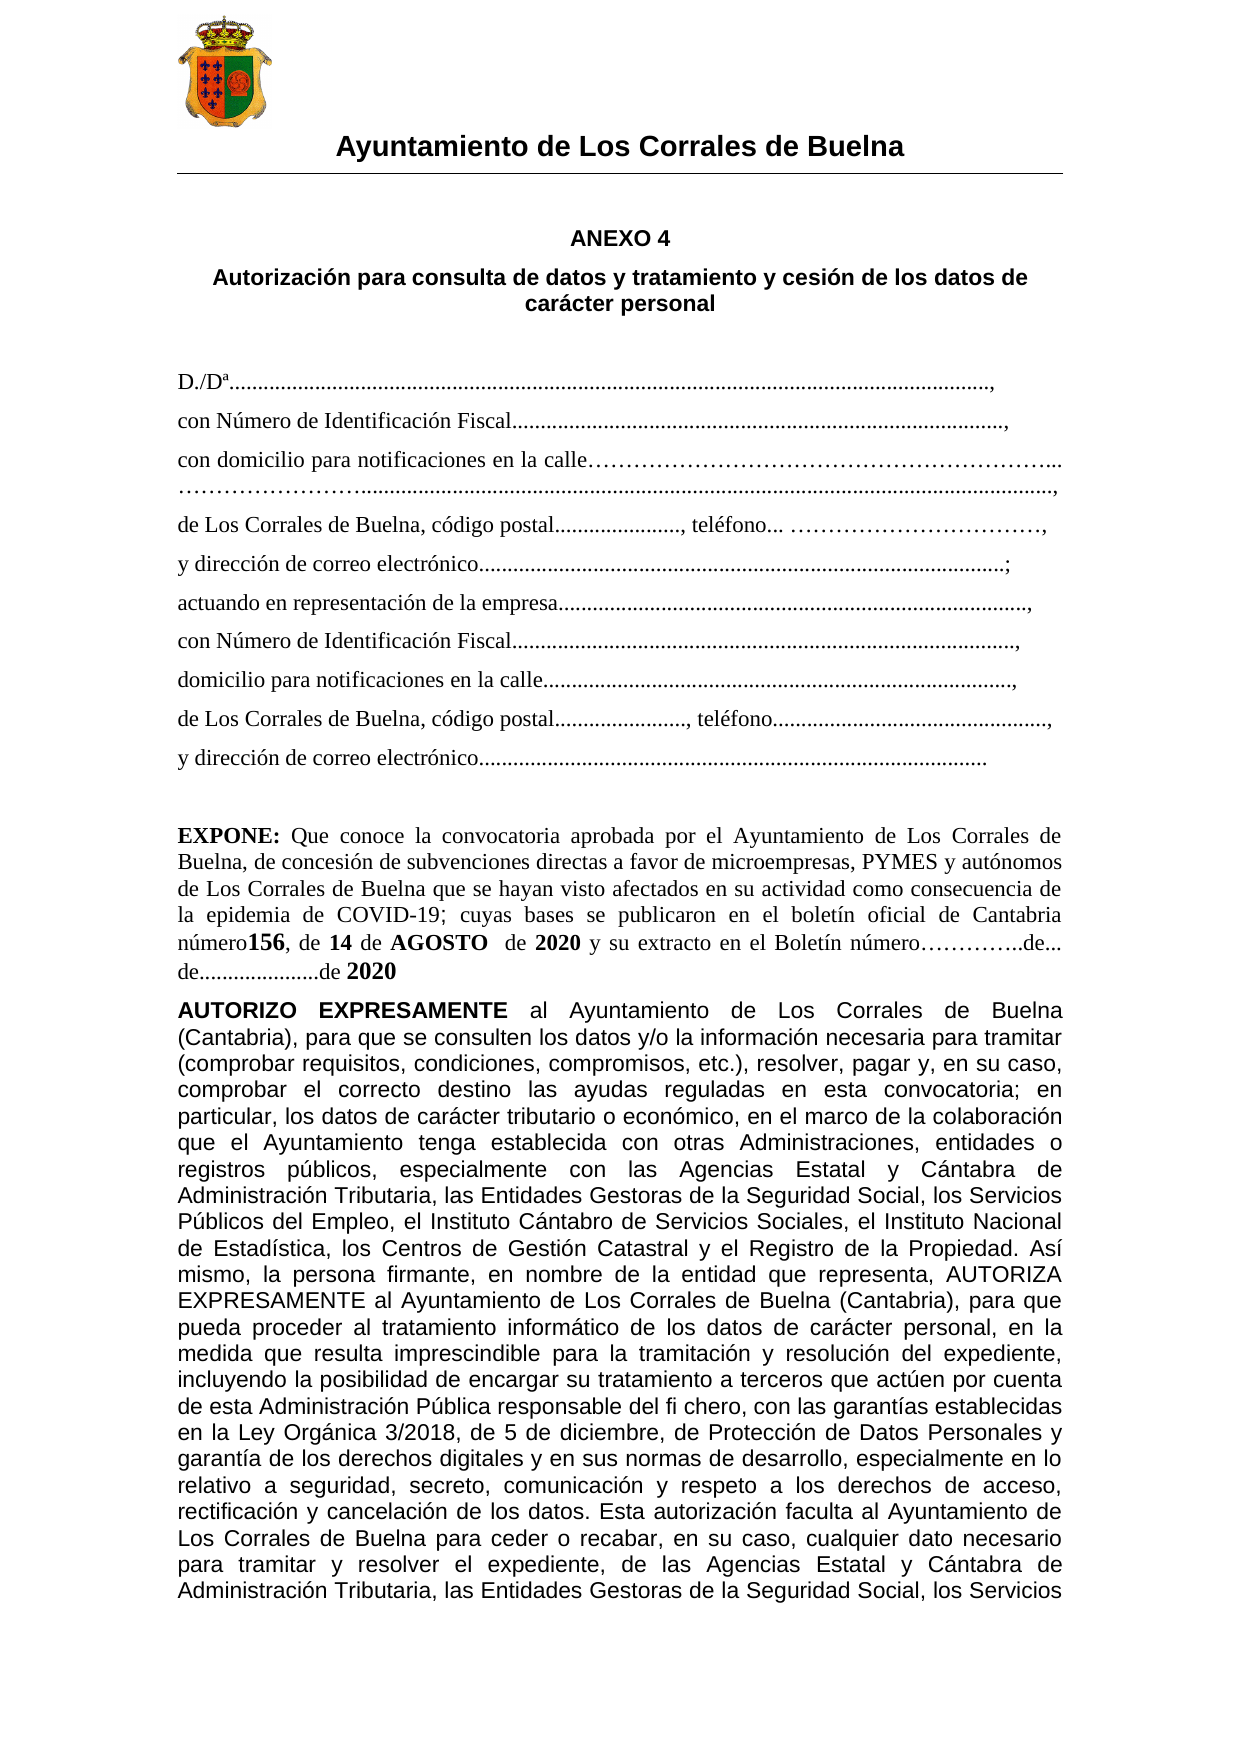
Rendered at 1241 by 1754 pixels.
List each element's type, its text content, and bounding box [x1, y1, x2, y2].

picture [177, 14, 273, 129]
text con domicilio para notificaciones en la calle……………………………………………………... ……………………........................................................................................................................., [177, 446, 1063, 498]
text y dirección de correo electrónico............................................................................................; [177, 550, 1063, 576]
text y dirección de correo electrónico......................................................................................... [177, 744, 1063, 771]
text de Los Corrales de Buelna, código postal......................, teléfono... ……………………………, [177, 511, 1063, 537]
text EXPONE: Que conoce la convocatoria aprobada por el Ayuntamiento de Los Corrales de Buelna, de concesión de subvenciones directas a favor de microempresas, PYMES y autónomos de Los Corrales de Buelna que se hayan visto afectados en su actividad como consecuencia de la epidemia de COVID-19; cuyas bases se publicaron en el boletín oficial de Cantabria número156, de 14 de AGOSTO de 2020 y su extracto en el Boletín número…………..de... de.....................de 2020 [177, 822, 1063, 985]
text D./Dª....................................................................................................................................., [177, 368, 1063, 394]
text con Número de Identificación Fiscal........................................................................................, [177, 628, 1063, 654]
text actuando en representación de la empresa.................................................................................., [177, 589, 1063, 615]
text Autorización para consulta de datos y tratamiento y cesión de los datos de carácter personal [177, 264, 1063, 317]
text domicilio para notificaciones en la calle.................................................................................., [177, 666, 1063, 693]
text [177, 997, 1063, 1603]
text ANEXO 4 [177, 225, 1063, 252]
text de Los Corrales de Buelna, código postal......................., teléfono................................................, [177, 705, 1063, 732]
text con Número de Identificación Fiscal......................................................................................, [177, 407, 1063, 433]
